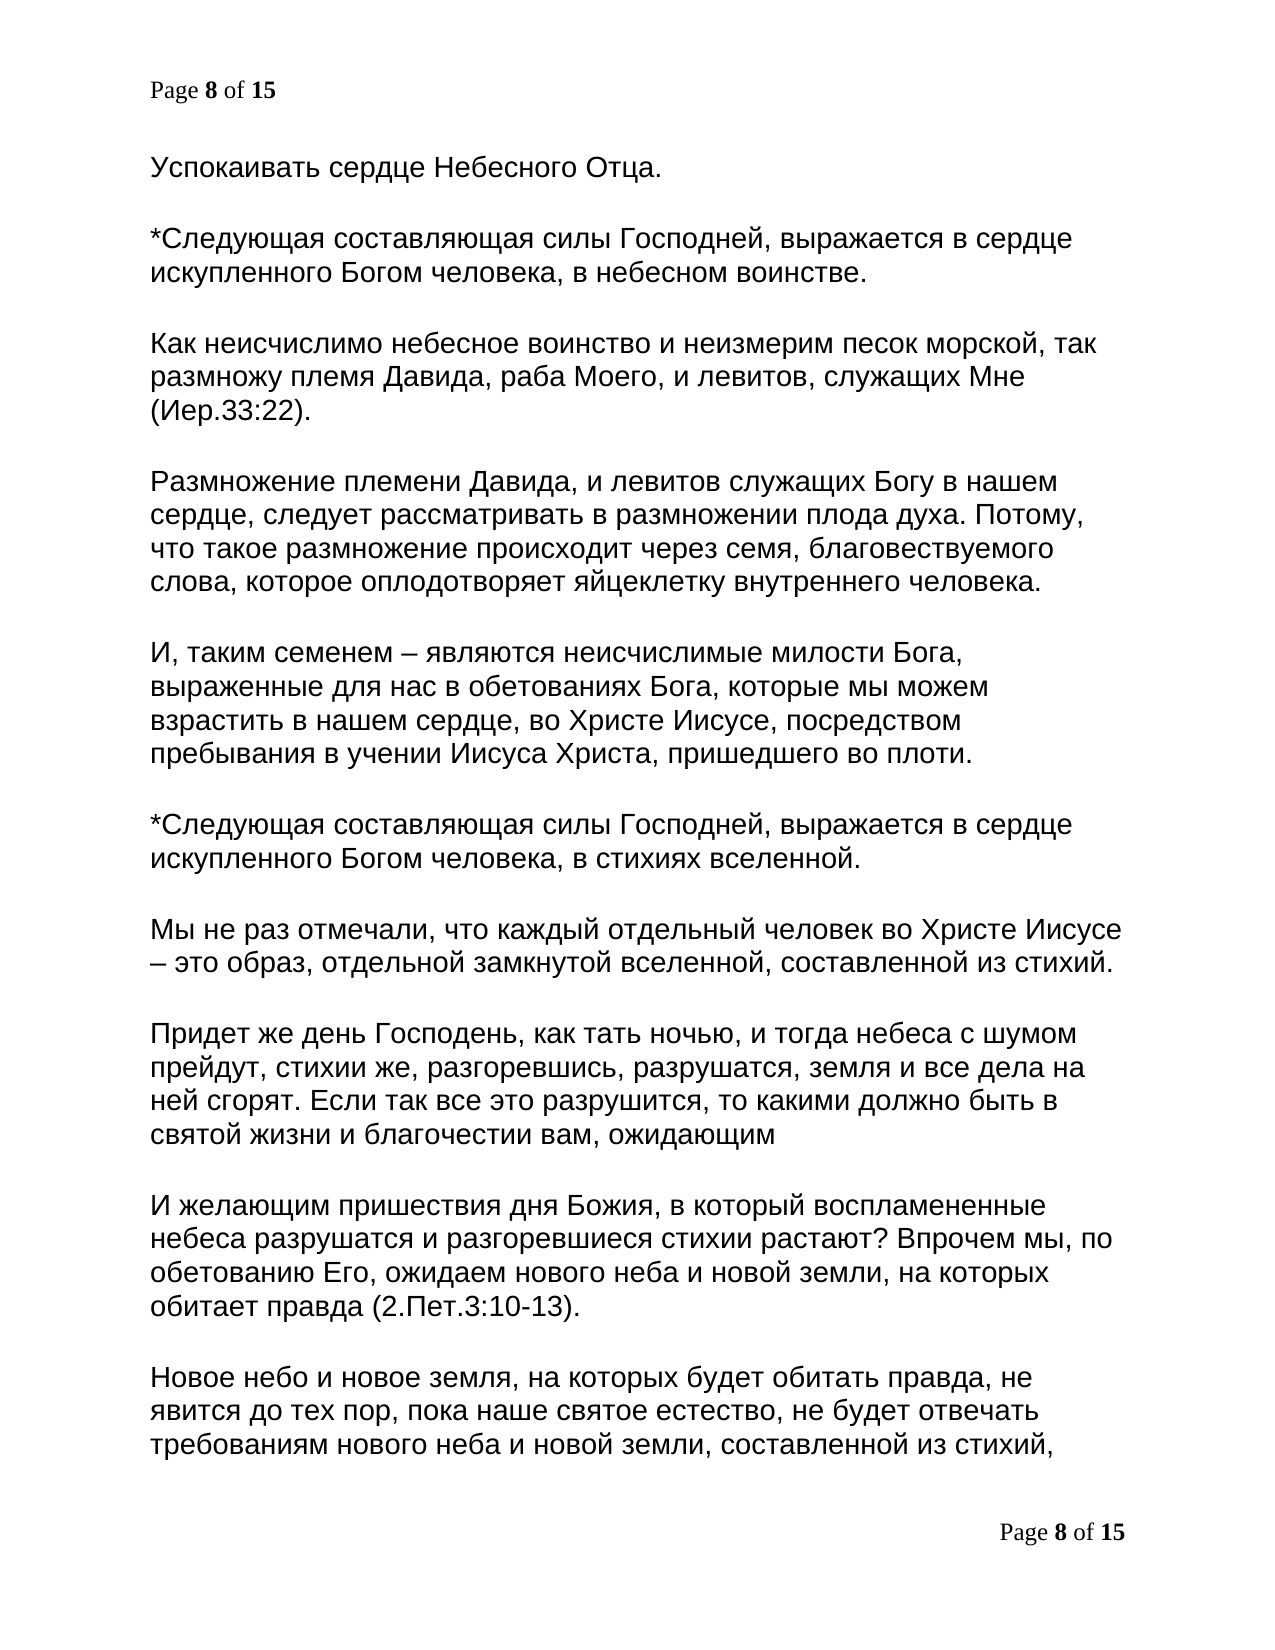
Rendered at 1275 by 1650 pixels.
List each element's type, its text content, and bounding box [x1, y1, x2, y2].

text Как неисчислимо небесное воинство и неизмерим песок морской, так размножу племя Давида, раба Моего, и левитов, служащих Мне (Иер.33:22). [150, 326, 1125, 426]
text *Следующая составляющая силы Господней, выражается в сердце искупленного Богом человека, в стихиях вселенной. [150, 807, 1125, 874]
text Придет же день Господень, как тать ночью, и тогда небеса с шумом прейдут, стихии же, разгоревшись, разрушатся, земля и все дела на ней сгорят. Если так все это разрушится, то какими должно быть в святой жизни и благочестии вам, ожидающим [150, 1016, 1125, 1150]
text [150, 1359, 1125, 1460]
text Мы не раз отмечали, что каждый отдельный человек во Христе Иисусе – это образ, отдельной замкнутой вселенной, составленной из стихий. [150, 912, 1125, 979]
text Размножение племени Давида, и левитов служащих Богу в нашем сердце, следует рассматривать в размножении плода духа. Потому, что такое размножение происходит через семя, благовествуемого слова, которое оплодотворяет яйцеклетку внутреннего человека. [150, 464, 1125, 598]
text И желающим пришествия дня Божия, в который воспламененные небеса разрушатся и разгоревшиеся стихии растают? Впрочем мы, по обетованию Его, ожидаем нового неба и новой земли, на которых обитает правда (2.Пет.3:10-13). [150, 1188, 1125, 1322]
text *Следующая составляющая силы Господней, выражается в сердце искупленного Богом человека, в небесном воинстве. [150, 221, 1125, 288]
text Успокаивать сердце Небесного Отца. [150, 150, 1125, 183]
text И, таким семенем – являются неисчислимые милости Бога, выраженные для нас в обетованиях Бога, которые мы можем взрастить в нашем сердце, во Христе Иисусе, посредством пребывания в учении Иисуса Христа, пришедшего во плоти. [150, 635, 1125, 769]
